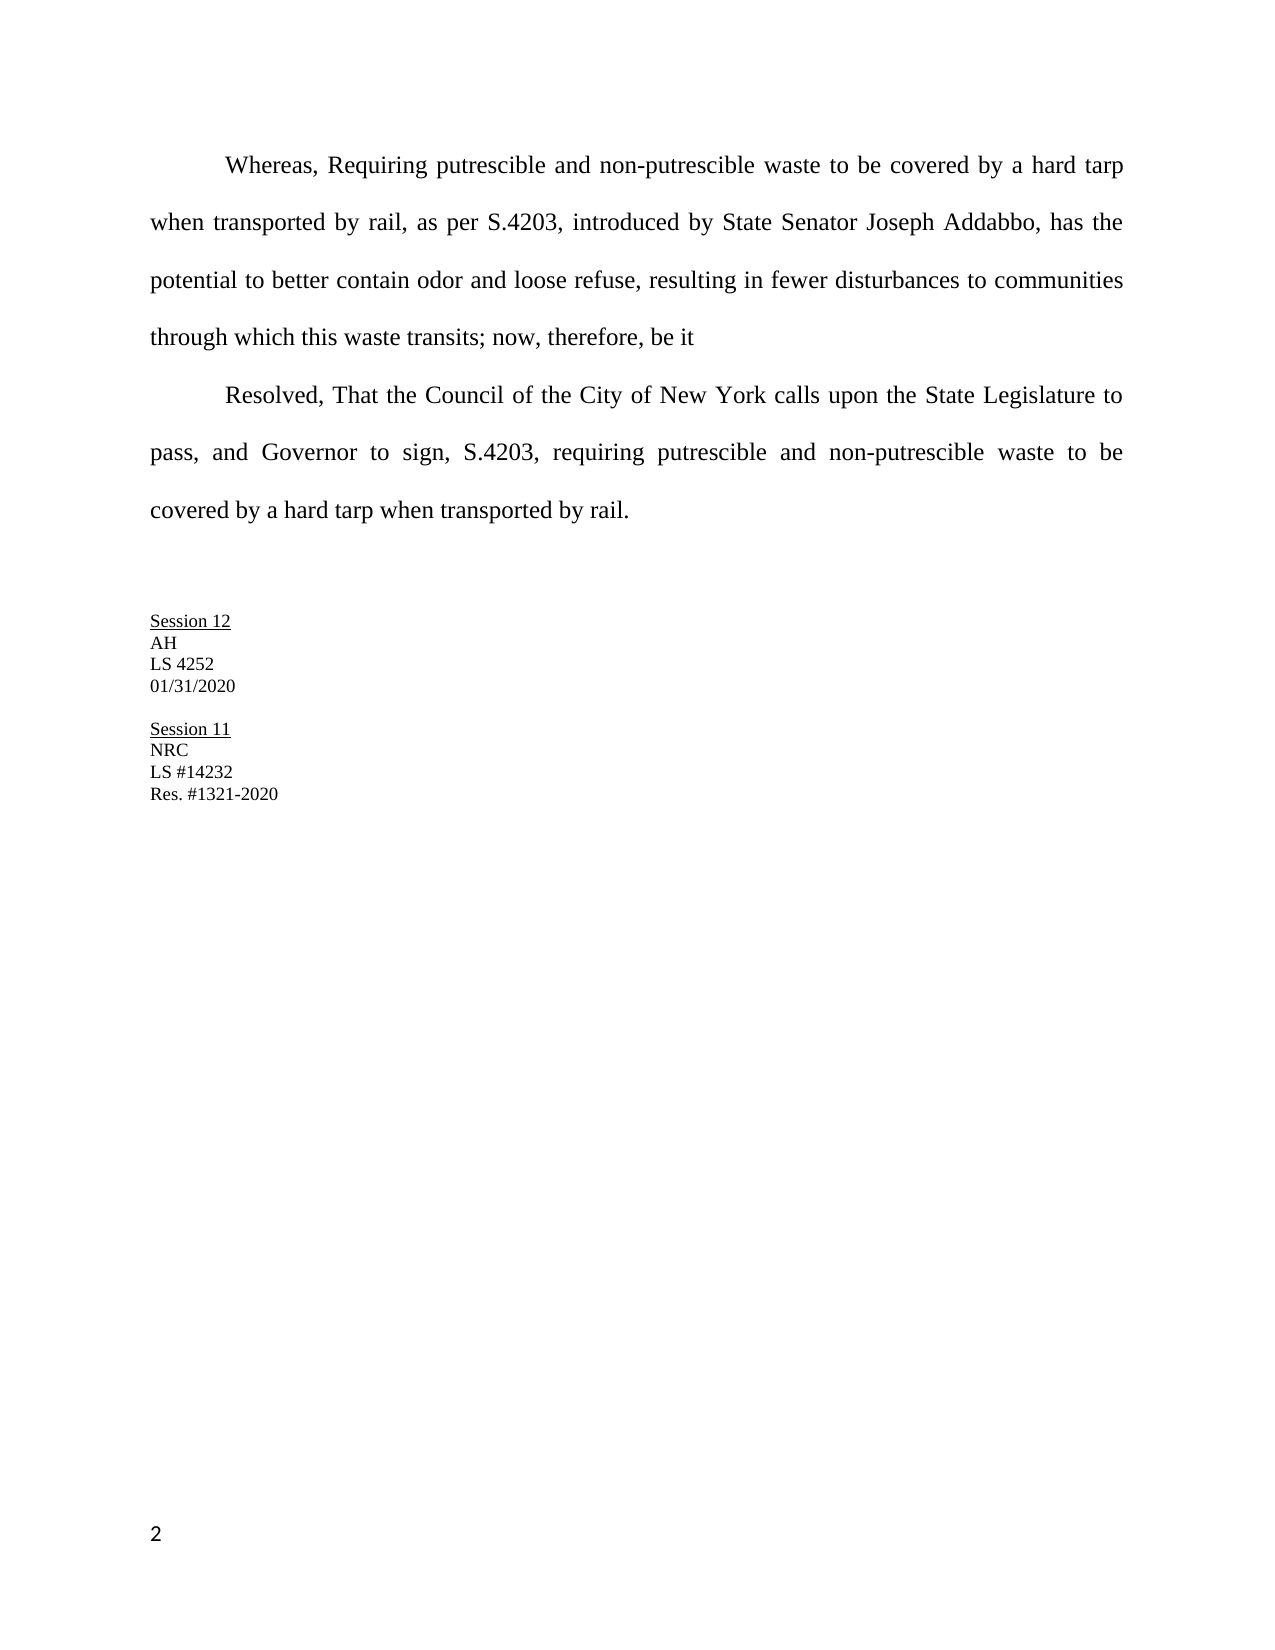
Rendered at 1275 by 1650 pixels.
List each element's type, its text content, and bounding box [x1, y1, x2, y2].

text Resolved, That the Council of the City of New York calls upon the State Legislature to pass, and Governor to sign, S.4203, requiring putrescible and non-putrescible waste to be covered by a hard tarp when transported by rail. [150, 380, 1125, 524]
text 01/31/2020 [150, 675, 1125, 696]
text LS #14232 [150, 761, 1125, 782]
text AH LS 4252 [150, 632, 1125, 675]
text Session 12 [150, 610, 1125, 632]
text NRC [150, 739, 1125, 761]
text Whereas, Requiring putrescible and non-putrescible waste to be covered by a hard tarp when transported by rail, as per S.4203, introduced by State Senator Joseph Addabbo, has the potential to better contain odor and loose refuse, resulting in fewer disturbances to communities through which this waste transits; now, therefore, be it [150, 150, 1125, 351]
text Session 11 [150, 718, 1125, 739]
text Res. #1321-2020 [150, 782, 1125, 804]
